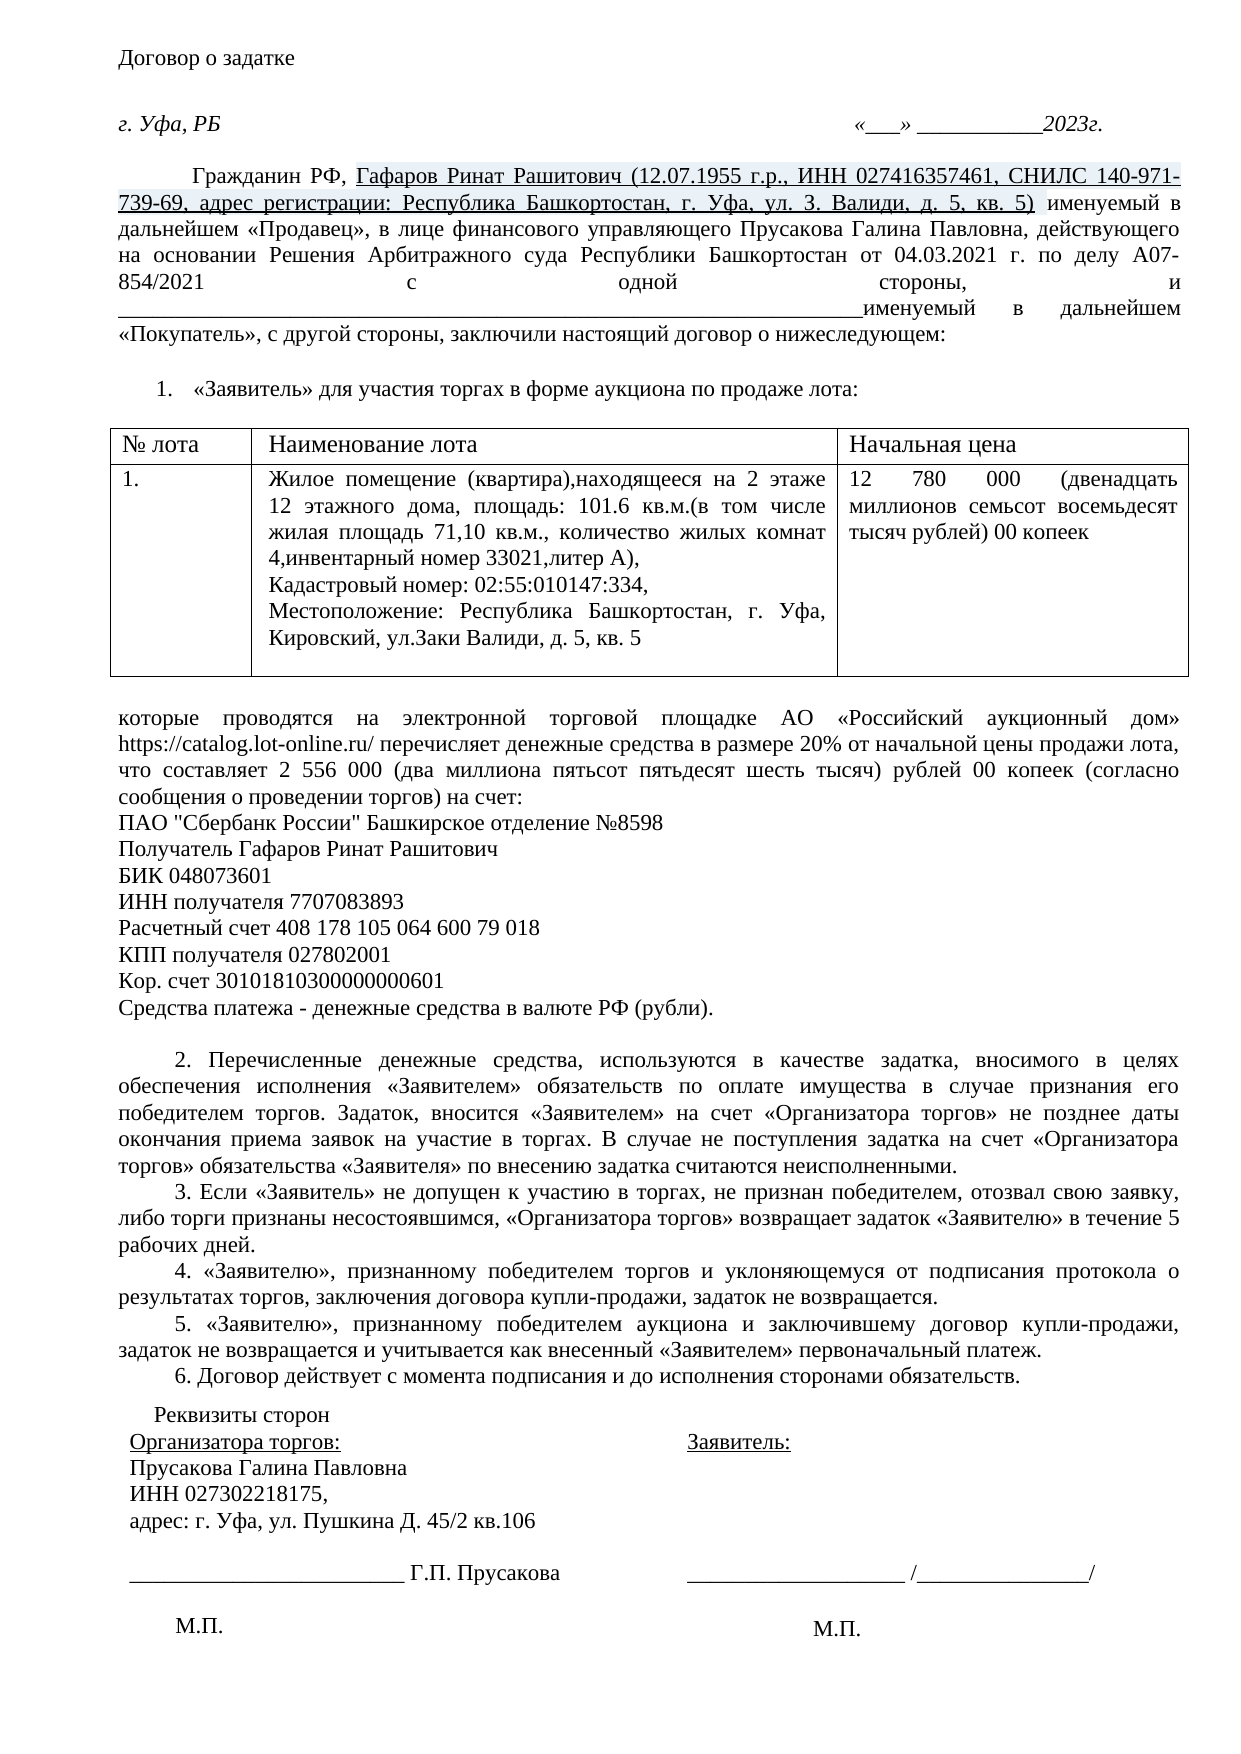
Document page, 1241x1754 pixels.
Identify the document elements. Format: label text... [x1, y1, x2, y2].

text г. Уфа, РБ «___» ___________2023г. [118, 109, 1181, 136]
list «Заявитель» для участия торгах в форме аукциона по продаже лота: [156, 376, 1181, 402]
text Расчетный счет 408 178 105 064 600 79 018 [118, 914, 1181, 941]
text БИК 048073601 [118, 862, 1181, 888]
text 4. «Заявителю», признанному победителем торгов и уклоняющемуся от подписания протокола о результатах торгов, заключения договора купли-продажи, задаток не возвращается. [118, 1257, 1181, 1310]
table_header Организатора торгов: Прусакова Галина Павловна ИНН 027302218175, адрес: г. Уфа, ул. Пушкина Д. 45/2 кв.106 ________________________ Г.П. Прусакова М.П. [118, 1428, 676, 1641]
text Кор. счет 30101810300000000601 [118, 967, 1181, 993]
table_header Начальная цена [838, 429, 1188, 464]
text Получатель Гафаров Ринат Рашитович [118, 835, 1181, 862]
table_cell 12 780 000 (двенадцать миллионов семьсот восемьдесят тысяч рублей) 00 копеек [838, 465, 1188, 676]
text Реквизиты сторон [118, 1401, 1181, 1428]
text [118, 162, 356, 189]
text ПАО "Сбербанк России" Башкирское отделение №8598 [118, 809, 1181, 835]
text 3. Если «Заявитель» не допущен к участию в торгах, не признан победителем, отозвал свою заявку, либо торги признаны несостоявшимся, «Организатора торгов» возвращает задаток «Заявителю» в течение 5 рабочих дней. [118, 1178, 1181, 1257]
table_header № лота [111, 429, 251, 464]
table_cell 1. [111, 465, 251, 676]
title Договор о задатке [118, 44, 1181, 71]
text 2. Перечисленные денежные средства, используются в качестве задатка, вносимого в целях обеспечения исполнения «Заявителем» обязательств по оплате имущества в случае признания его победителем торгов. Задаток, вносится «Заявителем» на счет «Организатора торгов» не позднее даты окончания приема заявок на участие в торгах. В случае не поступления задатка на счет «Организатора торгов» обязательства «Заявителя» по внесению задатка считаются неисполненными. [118, 1046, 1181, 1178]
text которые проводятся на электронной торговой площадке АО «Российский аукционный дом» https://catalog.lot-online.ru/ перечисляет денежные средства в размере 20% от начальной цены продажи лота, что составляет 2 556 000 (два миллиона пятьсот пятьдесят шесть тысяч) рублей 00 копеек (согласно сообщения о проведении торгов) на счет: [118, 704, 1181, 809]
table_cell Жилое помещение (квартира),находящееся на 2 этаже 12 этажного дома, площадь: 101.6 кв.м.(в том числе жилая площадь 71,10 кв.м., количество жилых комнат 4,инвентарный номер 33021,литер А), Кадастровый номер: 02:55:010147:334, Местоположение: Республика Башкортостан, г. Уфа, Кировский, ул.Заки Валиди, д. 5, кв. 5 [252, 465, 837, 676]
text 6. Договор действует с момента подписания и до исполнения сторонами обязательств. [118, 1362, 1181, 1389]
table_header Заявитель: ___________________ /_______________/ М.П. [676, 1428, 1218, 1641]
text КПП получателя 027802001 [118, 941, 1181, 967]
text ИНН получателя 7707083893 [118, 888, 1181, 914]
table_header Наименование лота [252, 429, 837, 464]
text Гражданин РФ, Гафаров Ринат Рашитович (12.07.1955 г.р., ИНН 027416357461, СНИЛС 140-971-739-69, адрес регистрации: Республика Башкортостан, г. Уфа, ул. З. Валиди, д. 5, кв. 5) именуемый в дальнейшем «Продавец», в лице финансового управляющего Прусакова Галина Павловна, действующего на основании Решения Арбитражного суда Республики Башкортостан от 04.03.2021 г. по делу А07-854/2021 с одной стороны, и _________________________________________________________________именуемый в дальнейшем «Покупатель», с другой стороны, заключили настоящий договор о нижеследующем: [118, 189, 1181, 347]
text 5. «Заявителю», признанному победителем аукциона и заключившему договор купли-продажи, задаток не возвращается и учитывается как внесенный «Заявителем» первоначальный платеж. [118, 1310, 1181, 1362]
text Средства платежа - денежные средства в валюте РФ (рубли). [118, 993, 1181, 1020]
